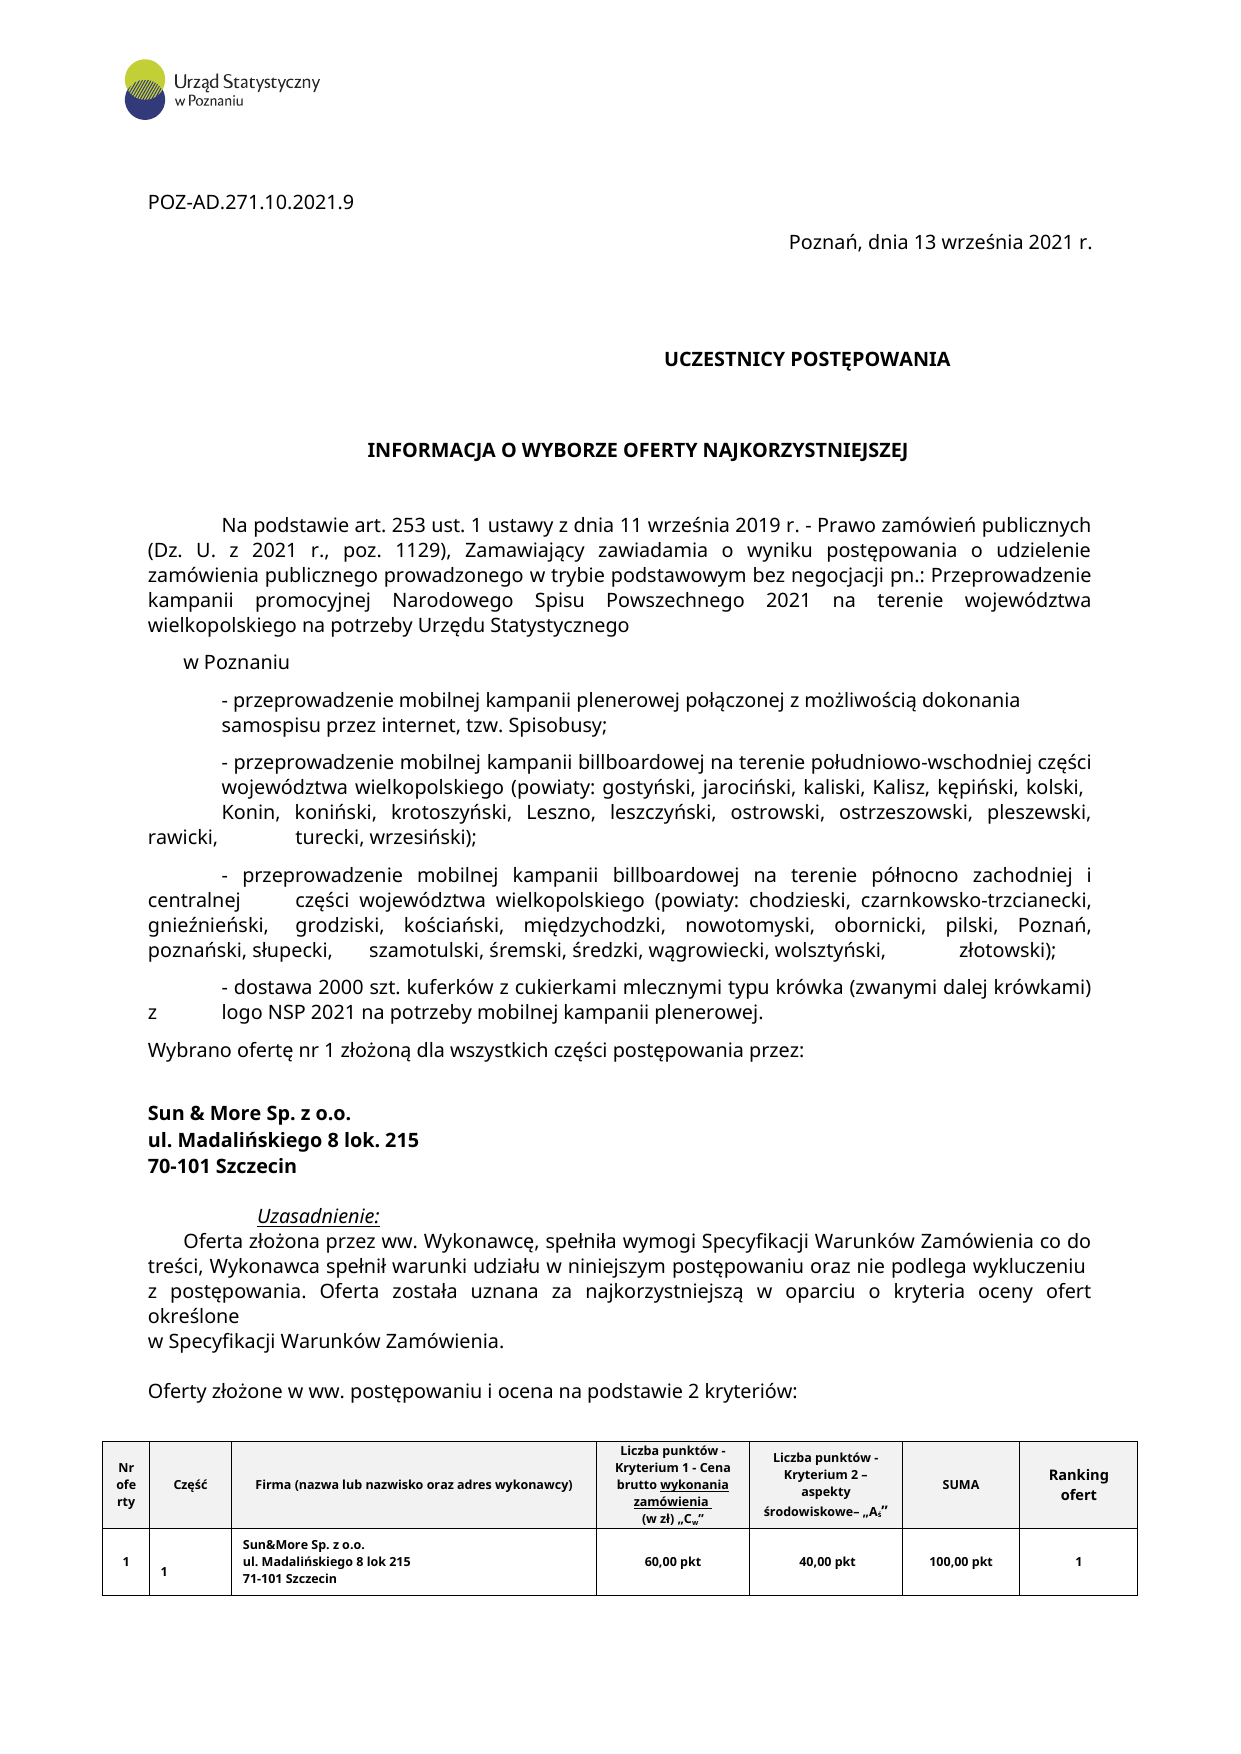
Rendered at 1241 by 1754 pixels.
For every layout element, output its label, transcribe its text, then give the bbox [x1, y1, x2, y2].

table_cell 100,00 pkt [903, 1529, 1019, 1595]
table_header Nr oferty [103, 1442, 149, 1528]
table_cell 1 [103, 1529, 149, 1595]
text Sun & More Sp. z o.o. [148, 1100, 1093, 1127]
list Oferta złożona przez ww. Wykonawcę, spełniła wymogi Specyfikacji Warunków Zamówienia co do treści, Wykonawca spełnił warunki udziału w niniejszym postępowaniu oraz nie podlega wykluczeniu z postępowania. Oferta została uznana za najkorzystniejszą w oparciu o kryteria oceny ofert określone w Specyfikacji Warunków Zamówienia. [148, 1229, 1093, 1354]
table_header Firma (nazwa lub nazwisko oraz adres wykonawcy) [232, 1442, 596, 1528]
text - dostawa 2000 szt. kuferków z cukierkami mlecznymi typu krówka (zwanymi dalej krówkami) z logo NSP 2021 na potrzeby mobilnej kampanii plenerowej. [148, 975, 1093, 1025]
table_header Część [150, 1442, 231, 1528]
table_cell 1 [1020, 1529, 1137, 1595]
list Wybrano ofertę nr 1 złożoną dla wszystkich części postępowania przez: [148, 1037, 1093, 1062]
text w Poznaniu [148, 650, 1093, 675]
table_cell Sun&More Sp. z o.o. ul. Madalińskiego 8 lok 215 71-101 Szczecin [232, 1529, 596, 1595]
list Oferty złożone w ww. postępowaniu i ocena na podstawie 2 kryteriów: [148, 1379, 1093, 1404]
table_cell 40,00 pkt [750, 1529, 902, 1595]
text POZ-AD.271.10.2021.9 [148, 188, 1093, 215]
table_header Liczba punktów - Kryterium 2 – aspekty środowiskowe– „Aś” [750, 1442, 902, 1528]
list Uzasadnienie: [221, 1204, 1093, 1229]
text - przeprowadzenie mobilnej kampanii billboardowej na terenie południowo-wschodniej części województwa wielkopolskiego (powiaty: gostyński, jarociński, kaliski, Kalisz, kępiński, kolski, Konin, koniński, krotoszyński, Leszno, leszczyński, ostrowski, ostrzeszowski, pleszewski, rawicki, turecki, wrzesiński); [148, 750, 1093, 850]
table_cell 60,00 pkt [597, 1529, 749, 1595]
text UCZESTNICY POSTĘPOWANIA [590, 346, 1093, 373]
table_cell 1 [150, 1529, 231, 1595]
text - przeprowadzenie mobilnej kampanii plenerowej połączonej z możliwością dokonania samospisu przez internet, tzw. Spisobusy; [148, 687, 1093, 737]
table_header Ranking ofert [1020, 1442, 1137, 1528]
table_header SUMA [903, 1442, 1019, 1528]
text - przeprowadzenie mobilnej kampanii billboardowej na terenie północno zachodniej i centralnej części województwa wielkopolskiego (powiaty: chodzieski, czarnkowsko-trzcianecki, gnieźnieński, grodziski, kościański, międzychodzki, nowotomyski, obornicki, pilski, Poznań, poznański, słupecki, szamotulski, śremski, średzki, wągrowiecki, wolsztyński, złotowski); [148, 862, 1093, 962]
table_header Liczba punktów - Kryterium 1 - Cena brutto wykonania zamówienia (w zł) „Cw” [597, 1442, 749, 1528]
text INFORMACJA O WYBORZE OFERTY NAJKORZYSTNIEJSZEJ [148, 437, 1093, 462]
text ul. Madalińskiego 8 lok. 215 [148, 1127, 1093, 1154]
text Poznań, dnia 13 września 2021 r. [148, 228, 1093, 256]
list 70-101 Szczecin [148, 1154, 1093, 1179]
text Na podstawie art. 253 ust. 1 ustawy z dnia 11 września 2019 r. - Prawo zamówień publicznych (Dz. U. z 2021 r., poz. 1129), Zamawiający zawiadamia o wyniku postępowania o udzielenie zamówienia publicznego prowadzonego w trybie podstawowym bez negocjacji pn.: Przeprowadzenie kampanii promocyjnej Narodowego Spisu Powszechnego 2021 na terenie województwa wielkopolskiego na potrzeby Urzędu Statystycznego [148, 512, 1093, 637]
